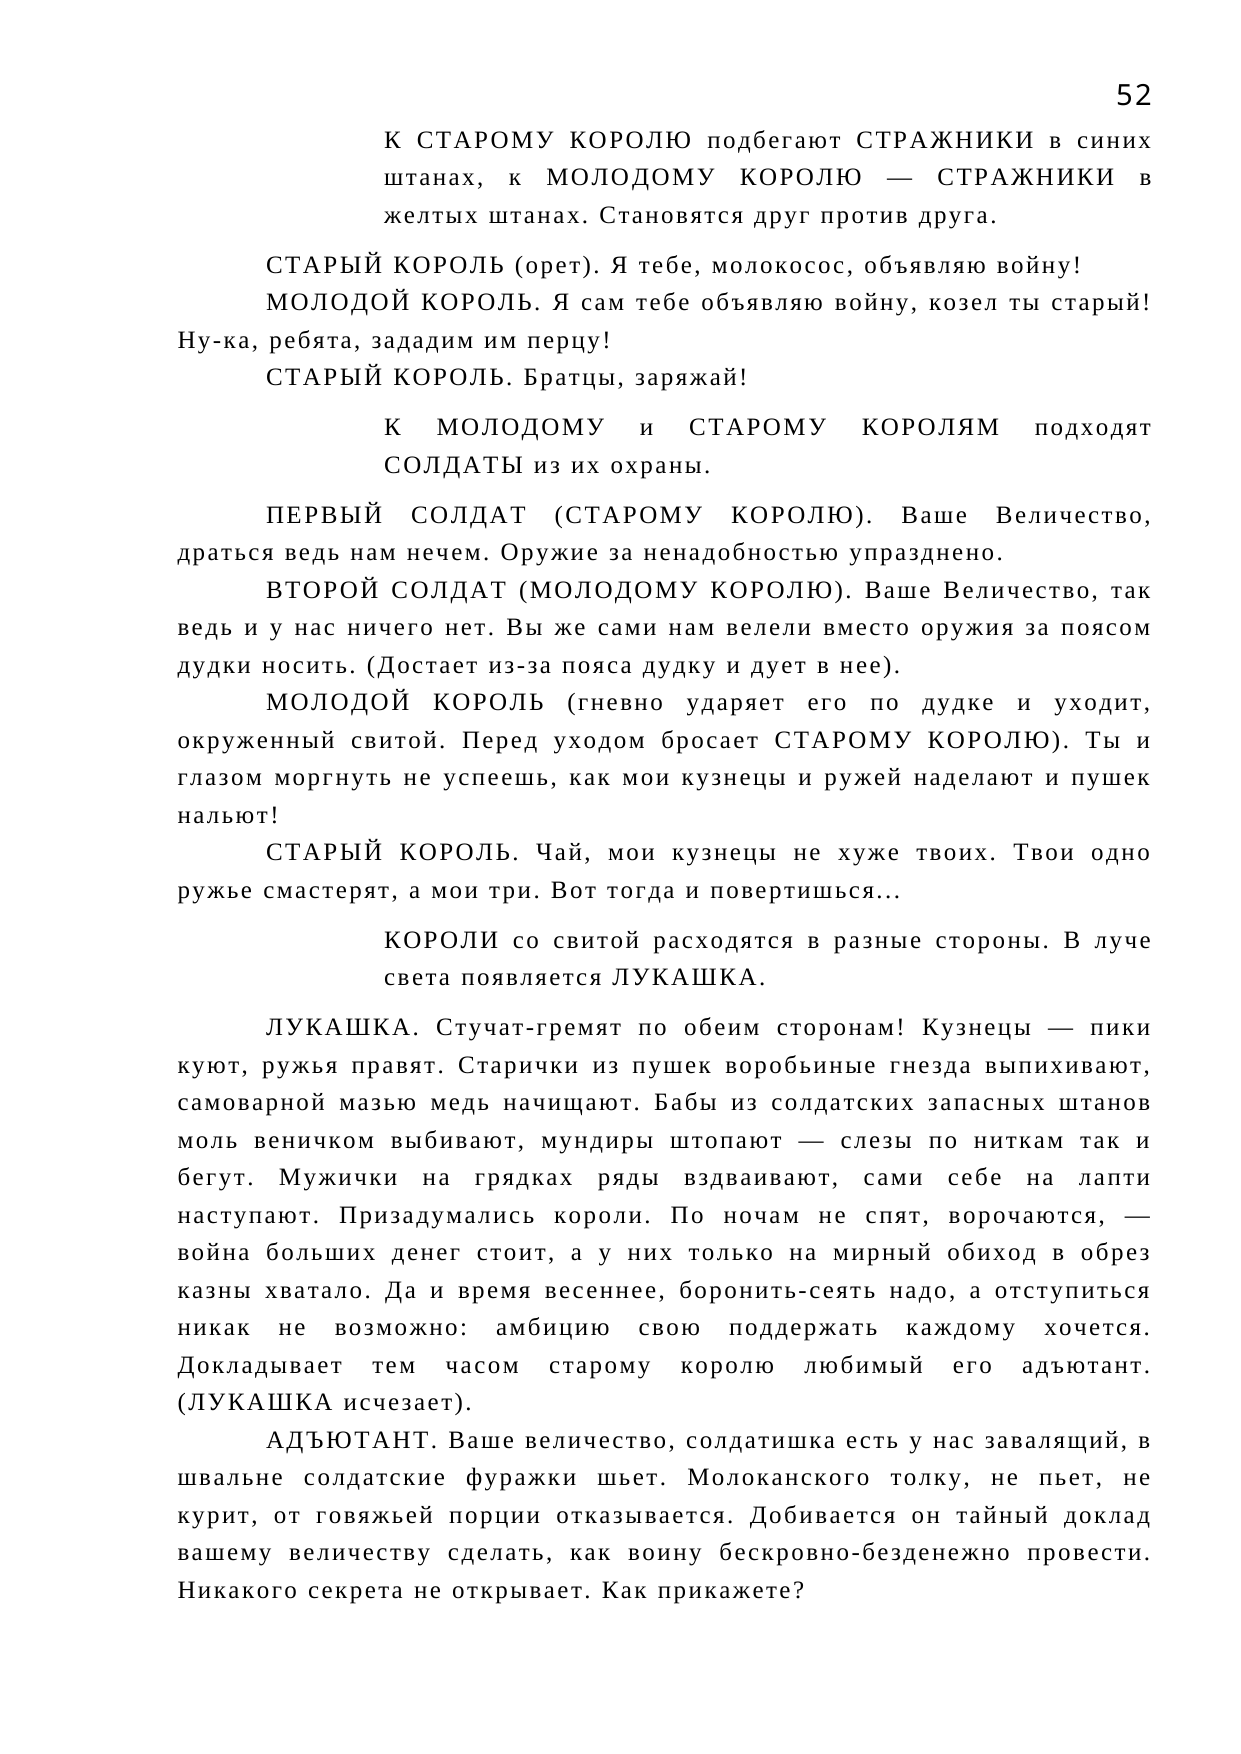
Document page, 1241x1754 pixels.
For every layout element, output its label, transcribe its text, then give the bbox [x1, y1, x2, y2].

text МОЛОДОЙ КОРОЛЬ (гневно ударяет его по дудке и уходит, окруженный свитой. Перед уходом бросает СТАРОМУ КОРОЛЮ). Ты и глазом моргнуть не успеешь, как мои кузнецы и ружей наделают и пушек нальют! [177, 681, 1152, 831]
text СТАРЫЙ КОРОЛЬ. Чай, мои кузнецы не хуже твоих. Твои одно ружье смастерят, а мои три. Вот тогда и повертишься... [177, 831, 1152, 906]
text ЛУКАШКА. Стучат-гремят по обеим сторонам! Кузнецы — пики куют, ружья правят. Старички из пушек воробьиные гнезда выпихивают, самоварной мазью медь начищают. Бабы из солдатских запасных штанов моль веничком выбивают, мундиры штопают — слезы по ниткам так и бегут. Мужички на грядках ряды вздваивают, сами себе на лапти наступают. Призадумались короли. По ночам не спят, ворочаются, — война больших денег стоит, а у них только на мирный обиход в обрез казны хватало. Да и время весеннее, боронить-сеять надо, а отступиться никак не возможно: амбицию свою поддержать каждому хочется. Докладывает тем часом старому королю любимый его адъютант. (ЛУКАШКА исчезает). [177, 1006, 1152, 1418]
text ВТОРОЙ СОЛДАТ (МОЛОДОМУ КОРОЛЮ). Ваше Величество, так ведь и у нас ничего нет. Вы же сами нам велели вместо оружия за поясом дудки носить. (Достает из-за пояса дудку и дует в нее). [177, 568, 1152, 681]
text СТАРЫЙ КОРОЛЬ (орет). Я тебе, молокосос, объявляю войну! [177, 243, 1152, 281]
text КОРОЛИ со свитой расходятся в разные стороны. В луче света появляется ЛУКАШКА. [384, 918, 1152, 993]
text ПЕРВЫЙ СОЛДАТ (СТАРОМУ КОРОЛЮ). Ваше Величество, драться ведь нам нечем. Оружие за ненадобностью упразднено. [177, 493, 1152, 568]
text К СТАРОМУ КОРОЛЮ подбегают СТРАЖНИКИ в синих штанах, к МОЛОДОМУ КОРОЛЮ — СТРАЖНИКИ в желтых штанах. Становятся друг против друга. [384, 118, 1152, 231]
text К МОЛОДОМУ и СТАРОМУ КОРОЛЯМ подходят СОЛДАТЫ из их охраны. [384, 406, 1152, 481]
text АДЪЮТАНТ. Ваше величество, солдатишка есть у нас завалящий, в швальне солдатские фуражки шьет. Молоканского толку, не пьет, не курит, от говяжьей порции отказывается. Добивается он тайный доклад вашему величеству сделать, как воину бескровно-безденежно провести. Никакого секрета не открывает. Как прикажете? [177, 1418, 1152, 1606]
text СТАРЫЙ КОРОЛЬ. Братцы, заряжай! [177, 356, 1152, 393]
text МОЛОДОЙ КОРОЛЬ. Я сам тебе объявляю войну, козел ты старый! Ну-ка, ребята, зададим им перцу! [177, 281, 1152, 356]
